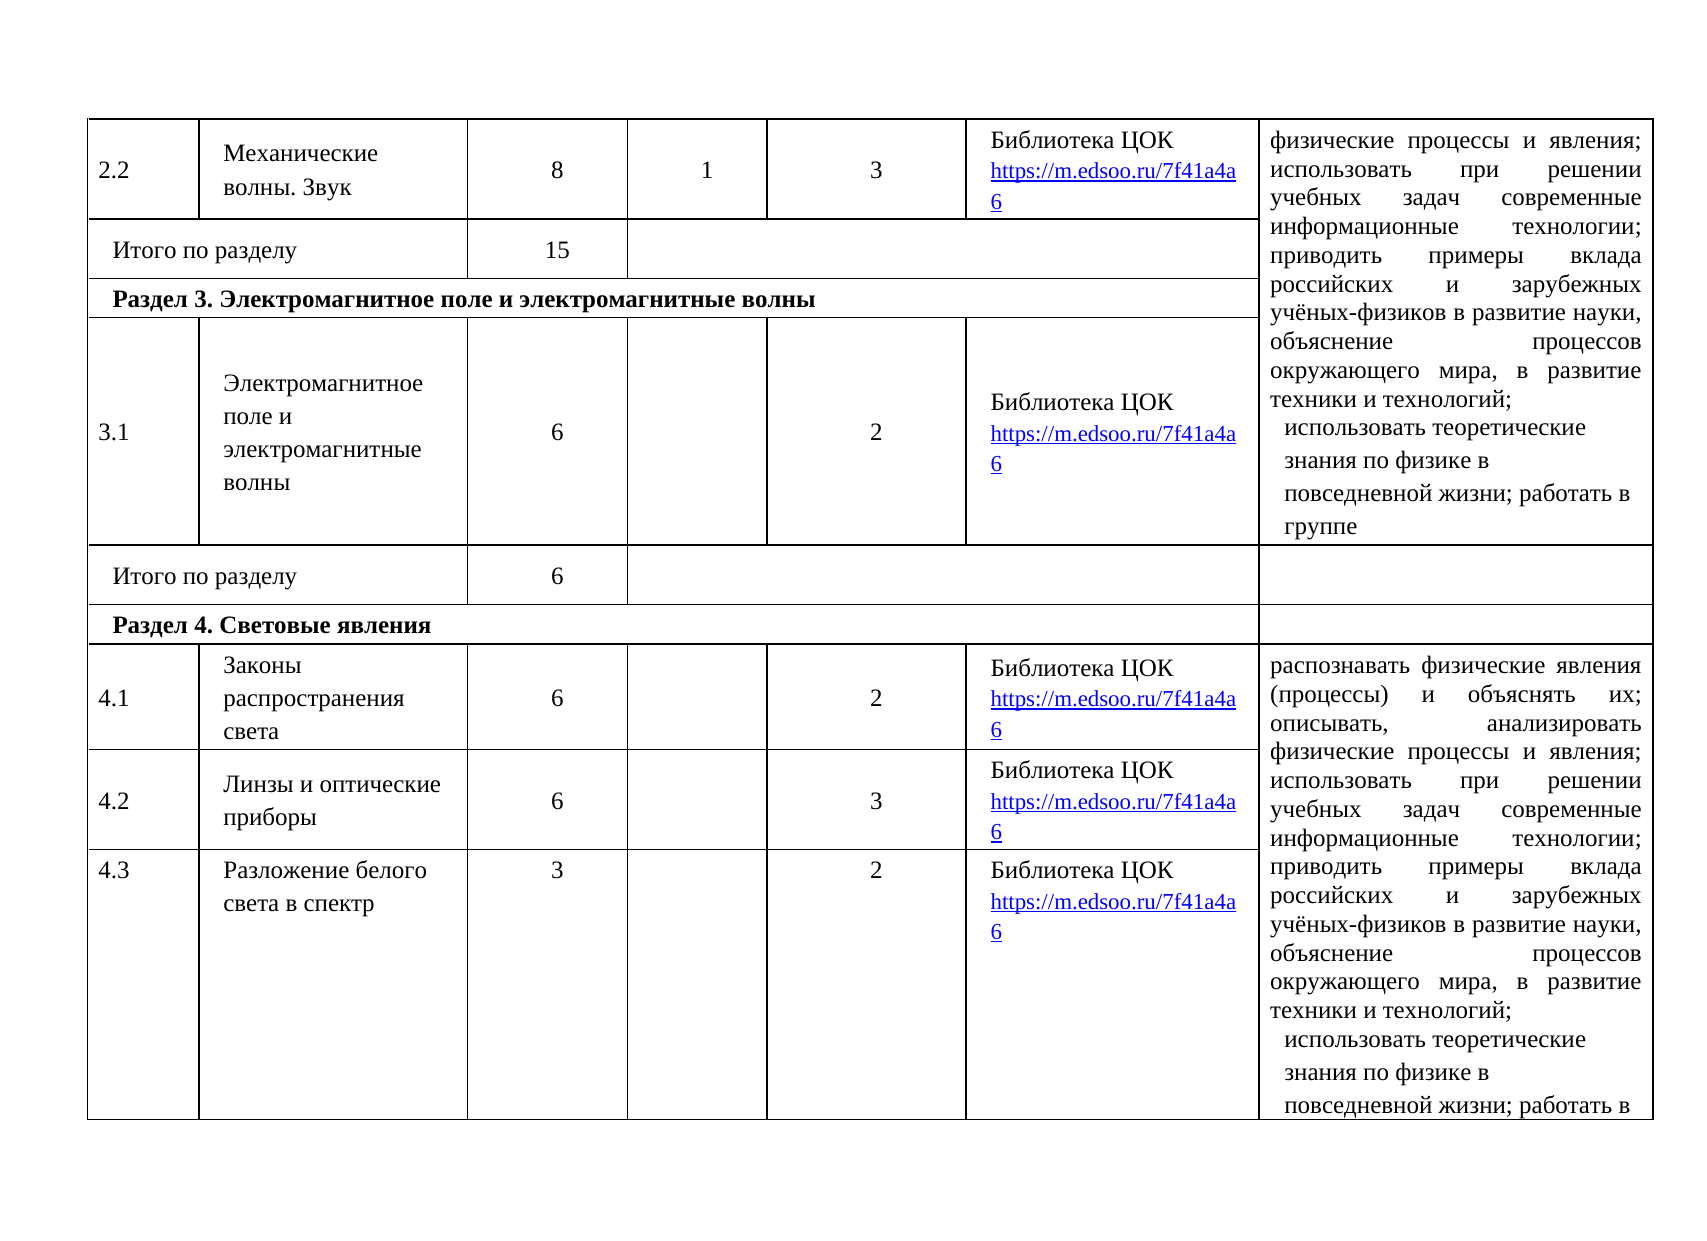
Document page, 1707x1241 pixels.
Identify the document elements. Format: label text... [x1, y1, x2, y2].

table_cell [628, 546, 1258, 603]
table_cell [628, 220, 1258, 277]
table_cell 2 [768, 318, 965, 544]
table_cell [1260, 605, 1652, 643]
table_cell Линзы и оптические приборы [200, 750, 467, 848]
table_cell 4.3 [88, 850, 198, 1119]
table_cell [628, 645, 766, 749]
table_cell Библиотека ЦОК https://m.edsoo.ru/7f41a4a6 [967, 750, 1258, 848]
table_cell [628, 318, 766, 544]
table_cell 6 [468, 750, 627, 848]
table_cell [967, 318, 1258, 544]
table_cell [628, 850, 766, 1119]
table_cell Электромагнитное поле и электромагнитные волны [200, 318, 467, 544]
table_cell 2.2 [88, 119, 198, 218]
table_cell [628, 750, 766, 848]
table_cell 3.1 [88, 318, 198, 544]
table_cell 1 [628, 120, 766, 218]
table_cell Итого по разделу [88, 219, 467, 277]
table_cell 6 [468, 318, 627, 544]
table_cell 6 [468, 546, 627, 603]
table_cell 8 [468, 120, 627, 218]
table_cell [200, 850, 467, 1119]
table_cell [1260, 546, 1652, 603]
table_cell Итого по разделу [88, 545, 467, 603]
table_cell 15 [468, 220, 627, 277]
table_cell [1260, 645, 1652, 1119]
table_cell 3 [768, 120, 965, 218]
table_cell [967, 850, 1258, 1119]
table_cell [1260, 120, 1652, 544]
table_cell 3 [468, 850, 627, 1119]
table_cell 2 [768, 645, 965, 749]
table_cell 3 [768, 750, 965, 848]
table_cell 4.1 [88, 644, 198, 749]
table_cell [967, 120, 1258, 218]
table_cell Механические волны. Звук [200, 120, 467, 218]
table_cell 6 [468, 645, 627, 749]
table_cell 4.2 [88, 750, 198, 848]
table_cell Раздел 4. Световые явления [88, 605, 1258, 643]
table_cell 2 [768, 850, 965, 1119]
table_cell Раздел 3. Электромагнитное поле и электромагнитные волны [88, 279, 1258, 317]
table_cell Законы распространения света [200, 645, 467, 749]
table_cell Библиотека ЦОК https://m.edsoo.ru/7f41a4a6 [967, 645, 1258, 749]
